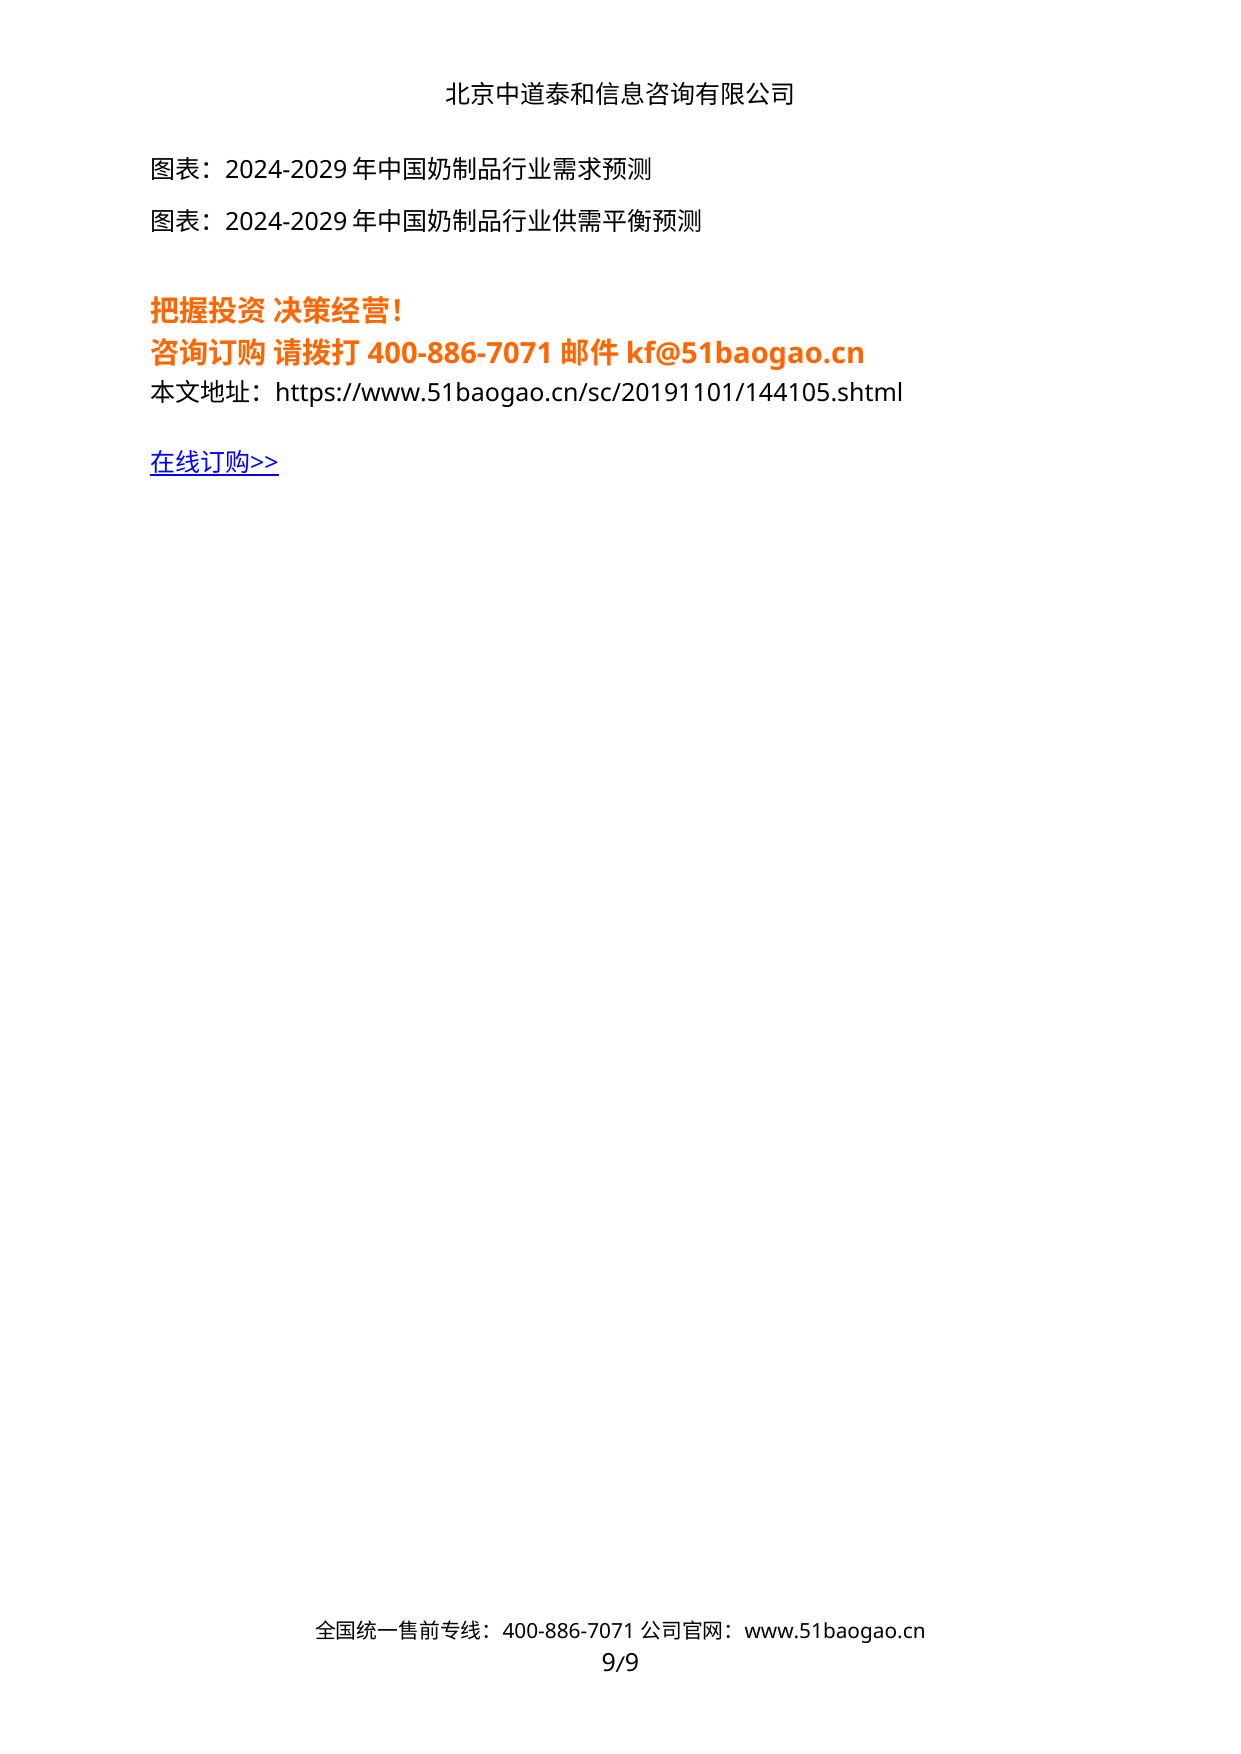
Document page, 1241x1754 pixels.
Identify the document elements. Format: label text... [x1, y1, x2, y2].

text 在线订购>> [150, 409, 1090, 479]
text 把握投资 决策经营！咨询订购 请拨打 400-886-7071 邮件 kf@51baogao.cn本文地址：https://www.51baogao.cn/sc/20191101/144105.shtml [150, 254, 1090, 409]
text 图表：2024-2029年中国奶制品行业需求预测 [150, 150, 1090, 186]
text 图表：2024-2029年中国奶制品行业供需平衡预测 [150, 202, 1090, 238]
